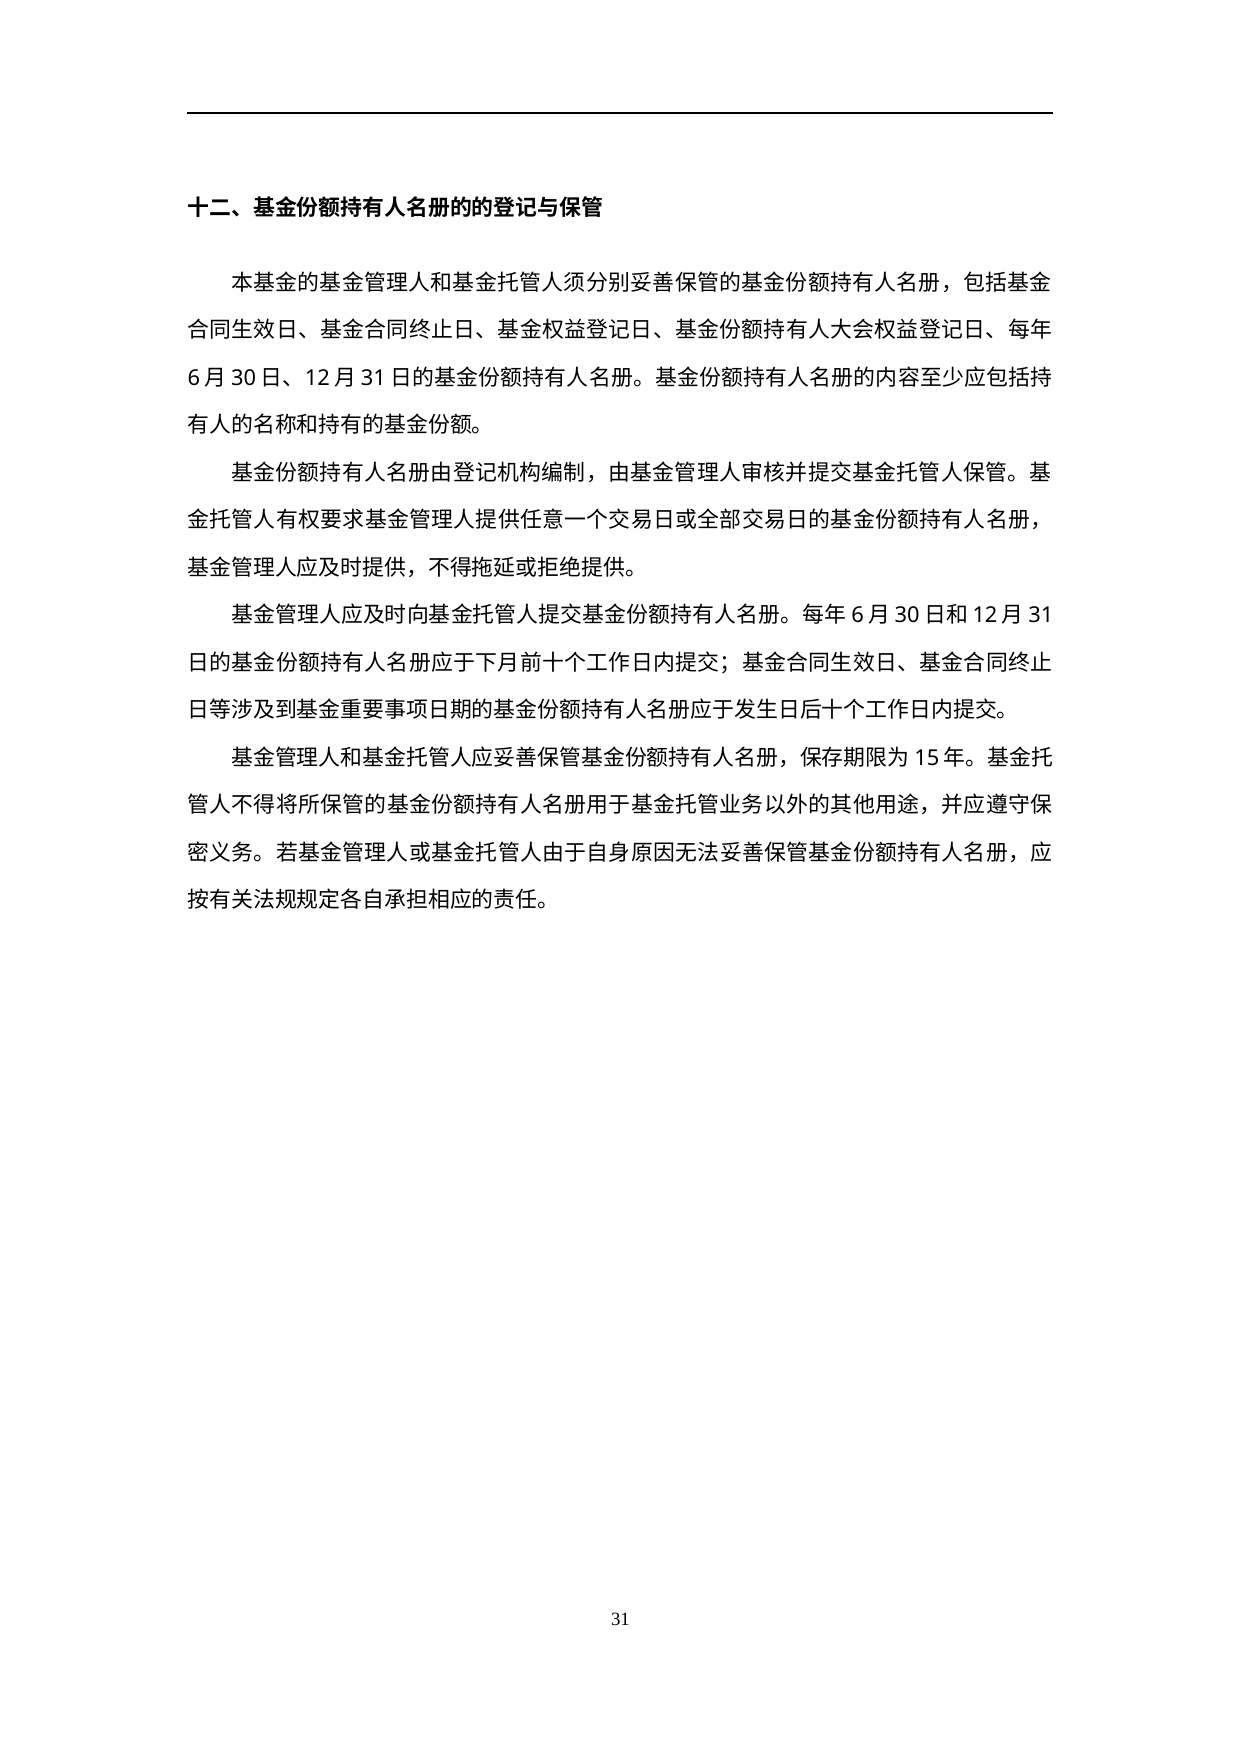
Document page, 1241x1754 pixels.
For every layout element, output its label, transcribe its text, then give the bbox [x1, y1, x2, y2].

text 本基金的基金管理人和基金托管人须分别妥善保管的基金份额持有人名册，包括基金合同生效日、基金合同终止日、基金权益登记日、基金份额持有人大会权益登记日、每年6月30日、12月31日的基金份额持有人名册。基金份额持有人名册的内容至少应包括持有人的名称和持有的基金份额。 [187, 264, 1053, 439]
subtitle 十二、基金份额持有人名册的的登记与保管 [187, 189, 1053, 222]
text 基金份额持有人名册由登记机构编制，由基金管理人审核并提交基金托管人保管。基金托管人有权要求基金管理人提供任意一个交易日或全部交易日的基金份额持有人名册，基金管理人应及时提供，不得拖延或拒绝提供。 [187, 454, 1053, 581]
text 基金管理人应及时向基金托管人提交基金份额持有人名册。每年6月30日和12月31日的基金份额持有人名册应于下月前十个工作日内提交；基金合同生效日、基金合同终止日等涉及到基金重要事项日期的基金份额持有人名册应于发生日后十个工作日内提交。 [187, 597, 1053, 724]
text 基金管理人和基金托管人应妥善保管基金份额持有人名册，保存期限为15年。基金托管人不得将所保管的基金份额持有人名册用于基金托管业务以外的其他用途，并应遵守保密义务。若基金管理人或基金托管人由于自身原因无法妥善保管基金份额持有人名册，应按有关法规规定各自承担相应的责任。 [187, 740, 1053, 914]
